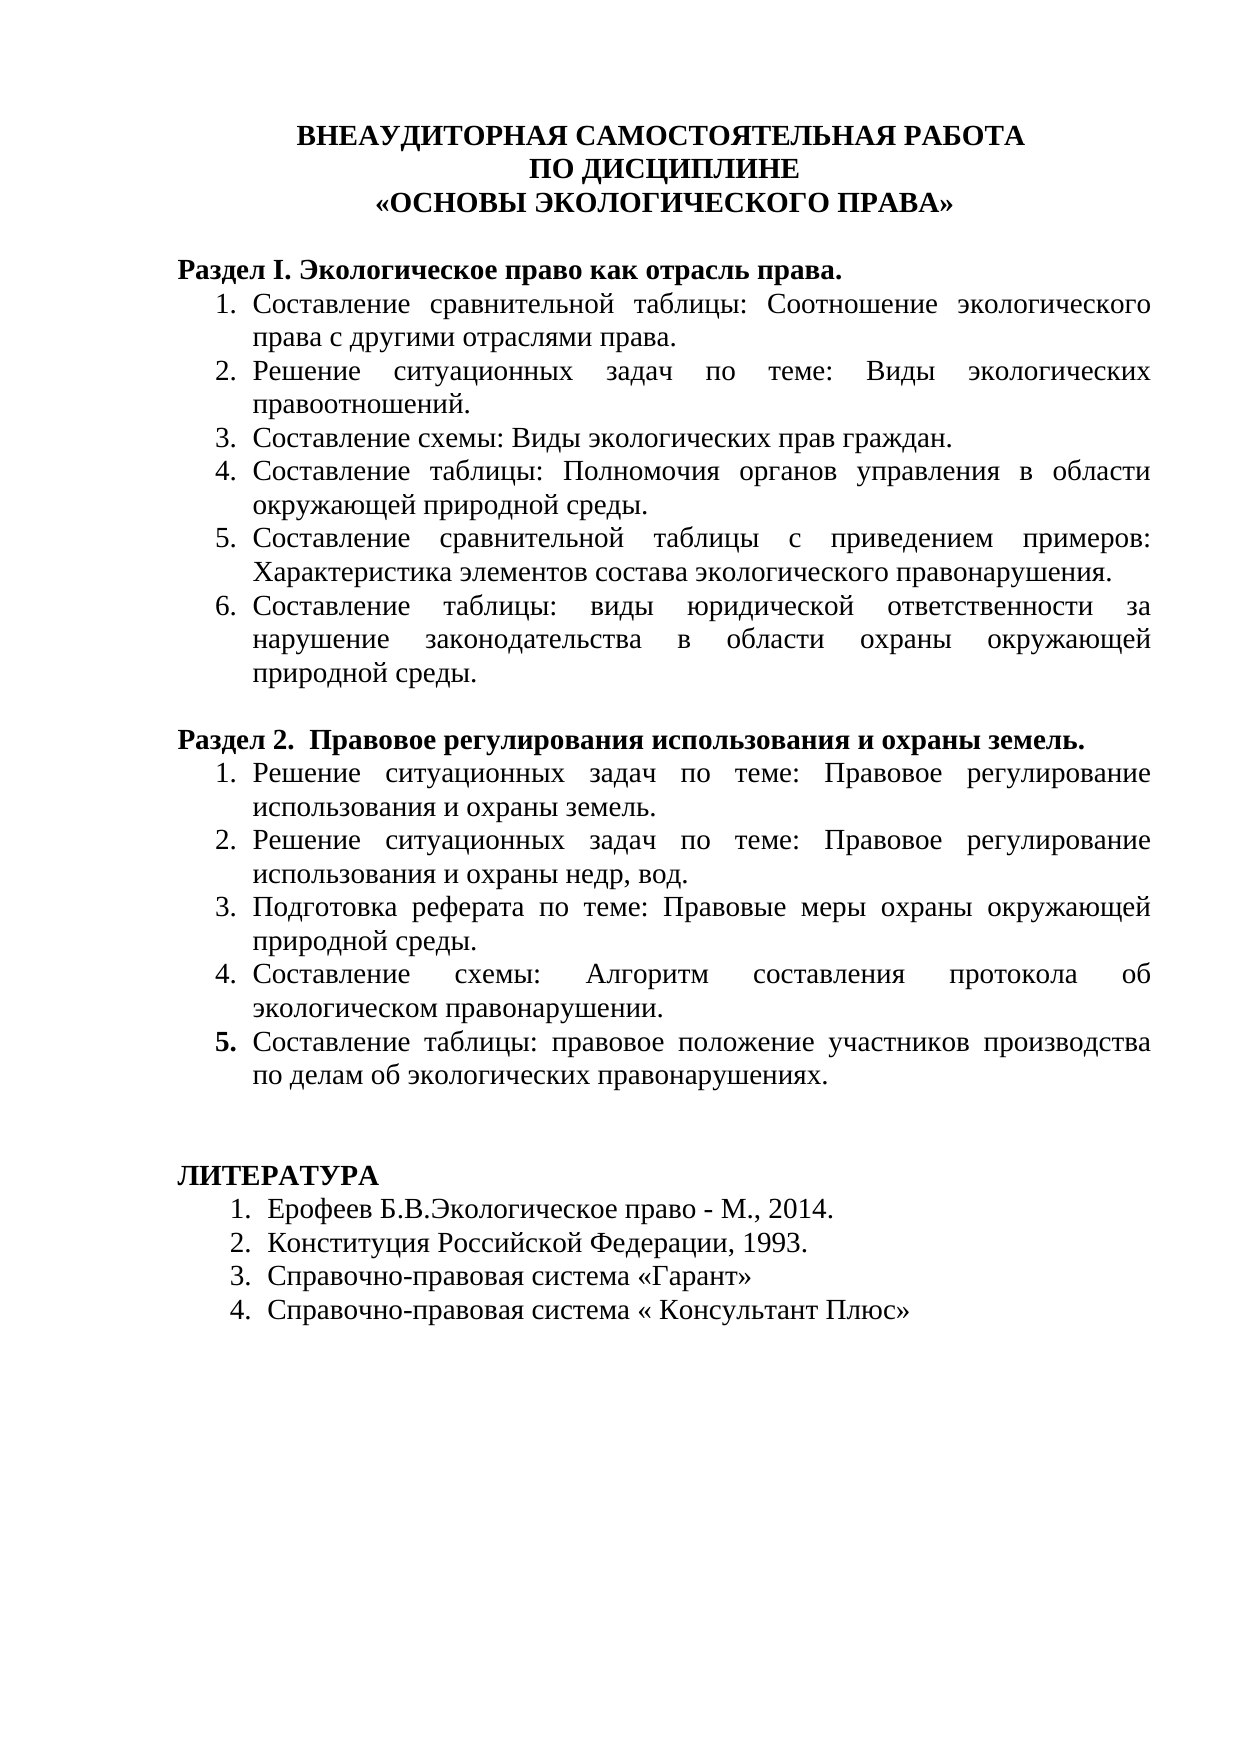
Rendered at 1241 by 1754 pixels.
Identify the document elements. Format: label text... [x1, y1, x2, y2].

list Ерофеев Б.В.Экологическое право - М., 2014. [229, 1191, 1152, 1225]
list Подготовка реферата по теме: Правовые меры охраны окружающей природной среды. [215, 889, 1152, 957]
list Составление таблицы: Полномочия органов управления в области окружающей природной среды. [215, 453, 1152, 521]
text ЛИТЕРАТУРА [177, 1158, 1152, 1191]
list Составление схемы: Виды экологических прав граждан. [215, 420, 1152, 453]
list Справочно-правовая система «Гарант» [229, 1258, 1152, 1292]
text внеаудиторная самостоятельная работа по дисциплине [177, 118, 1152, 185]
list Составление таблицы: правовое положение участников производства по делам об экологических правонарушениях. [215, 1024, 1152, 1091]
list Решение ситуационных задач по теме: Виды экологических правоотношений. [215, 353, 1152, 420]
list Составление сравнительной таблицы с приведением примеров: Характеристика элементов состава экологического правонарушения. [215, 521, 1152, 588]
list Справочно-правовая система « Консультант Плюс» [229, 1292, 1152, 1326]
text Раздел I. Экологическое право как отрасль права. [177, 252, 1152, 286]
text Раздел 2. Правовое регулирования использования и охраны земель. [177, 722, 1152, 755]
list Конституция Российской Федерации, 1993. [229, 1225, 1152, 1258]
list Решение ситуационных задач по теме: Правовое регулирование использования и охраны земель. [215, 755, 1152, 822]
list Составление схемы: Алгоритм составления протокола об экологическом правонарушении. [215, 957, 1152, 1024]
list Решение ситуационных задач по теме: Правовое регулирование использования и охраны недр, вод. [215, 822, 1152, 889]
list Составление сравнительной таблицы: Соотношение экологического права с другими отраслями права. [215, 286, 1152, 353]
list Составление таблицы: виды юридической ответственности за нарушение законодательства в области охраны окружающей природной среды. [215, 588, 1152, 688]
text «ОСНОВЫ ЭКОЛОГИЧЕСКОГО ПРАВА» [177, 185, 1152, 219]
